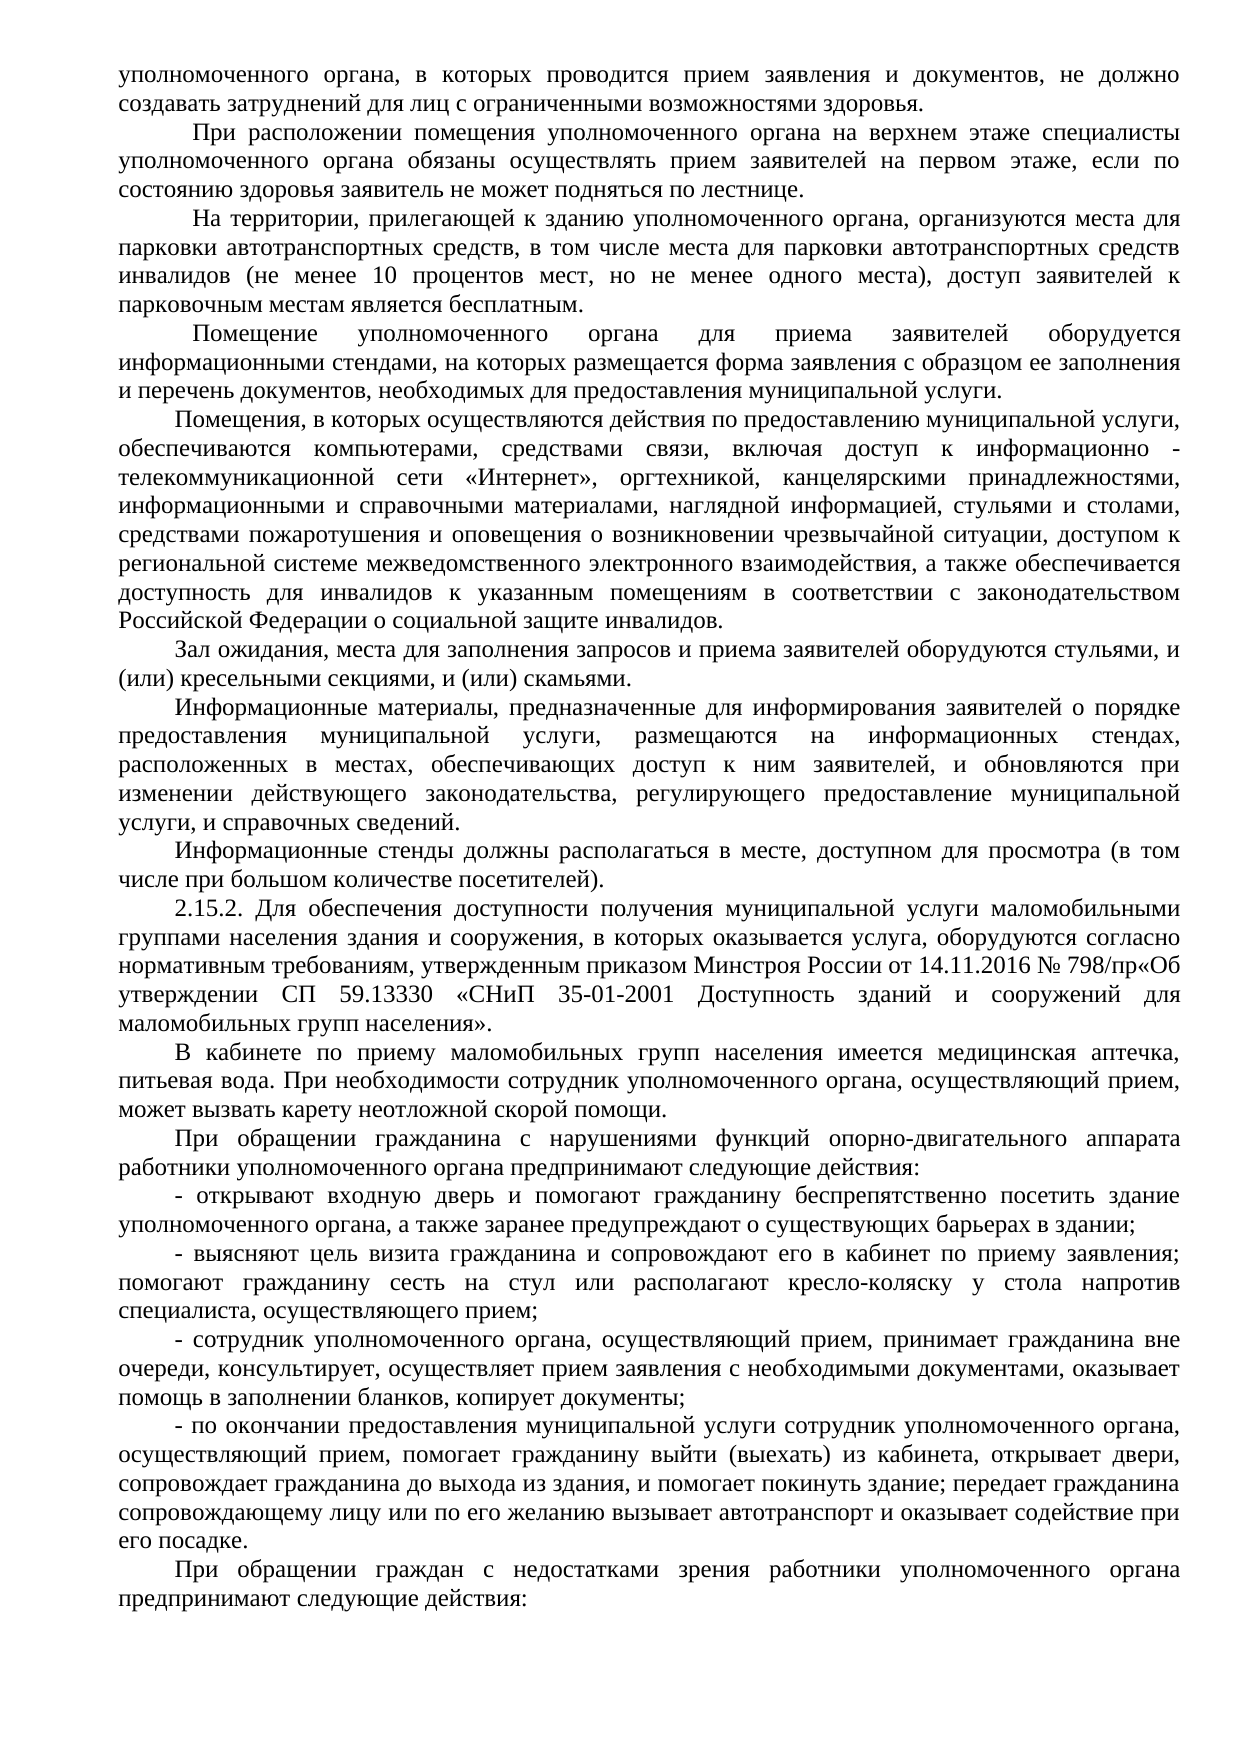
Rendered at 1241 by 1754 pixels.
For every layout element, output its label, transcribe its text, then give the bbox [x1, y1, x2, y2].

text При расположении помещения уполномоченного органа на верхнем этаже специалисты уполномоченного органа обязаны осуществлять прием заявителей на первом этаже, если по состоянию здоровья заявитель не может подняться по лестнице. [118, 117, 1181, 203]
text 2.15.2. Для обеспечения доступности получения муниципальной услуги маломобильными группами населения здания и сооружения, в которых оказывается услуга, оборудуются согласно нормативным требованиям, утвержденным приказом Минстроя России от 14.11.2016 № 798/пр«Об утверждении СП 59.13330 «СНиП 35-01-2001 Доступность зданий и сооружений для маломобильных групп населения». [118, 893, 1181, 1037]
text Информационные стенды должны располагаться в месте, доступном для просмотра (в том числе при большом количестве посетителей). [118, 835, 1181, 893]
text Помещение уполномоченного органа для приема заявителей оборудуется информационными стендами, на которых размещается форма заявления с образцом ее заполнения и перечень документов, необходимых для предоставления муниципальной услуги. [118, 318, 1181, 404]
text - сотрудник уполномоченного органа, осуществляющий прием, принимает гражданина вне очереди, консультирует, осуществляет прием заявления с необходимыми документами, оказывает помощь в заполнении бланков, копирует документы; [118, 1324, 1181, 1410]
text Информационные материалы, предназначенные для информирования заявителей о порядке предоставления муниципальной услуги, размещаются на информационных стендах, расположенных в местах, обеспечивающих доступ к ним заявителей, и обновляются при изменении действующего законодательства, регулирующего предоставление муниципальной услуги, и справочных сведений. [118, 692, 1181, 835]
text При обращении граждан с недостатками зрения работники уполномоченного органа предпринимают следующие действия: [118, 1554, 1181, 1612]
text Зал ожидания, места для заполнения запросов и приема заявителей оборудуются стульями, и (или) кресельными секциями, и (или) скамьями. [118, 634, 1181, 692]
text - выясняют цель визита гражданина и сопровождают его в кабинет по приему заявления; помогают гражданину сесть на стул или располагают кресло-коляску у стола напротив специалиста, осуществляющего прием; [118, 1238, 1181, 1324]
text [118, 59, 1181, 117]
text Помещения, в которых осуществляются действия по предоставлению муниципальной услуги, обеспечиваются компьютерами, средствами связи, включая доступ к информационно - телекоммуникационной сети «Интернет», оргтехникой, канцелярскими принадлежностями, информационными и справочными материалами, наглядной информацией, стульями и столами, средствами пожаротушения и оповещения о возникновении чрезвычайной ситуации, доступом к региональной системе межведомственного электронного взаимодействия, а также обеспечивается доступность для инвалидов к указанным помещениям в соответствии с законодательством Российской Федерации о социальной защите инвалидов. [118, 404, 1181, 634]
text - по окончании предоставления муниципальной услуги сотрудник уполномоченного органа, осуществляющий прием, помогает гражданину выйти (выехать) из кабинета, открывает двери, сопровождает гражданина до выхода из здания, и помогает покинуть здание; передает гражданина сопровождающему лицу или по его желанию вызывает автотранспорт и оказывает содействие при его посадке. [118, 1410, 1181, 1554]
text На территории, прилегающей к зданию уполномоченного органа, организуются места для парковки автотранспортных средств, в том числе места для парковки автотранспортных средств инвалидов (не менее 10 процентов мест, но не менее одного места), доступ заявителей к парковочным местам является бесплатным. [118, 203, 1181, 318]
text При обращении гражданина с нарушениями функций опорно-двигательного аппарата работники уполномоченного органа предпринимают следующие действия: [118, 1123, 1181, 1180]
text - открывают входную дверь и помогают гражданину беспрепятственно посетить здание уполномоченного органа, а также заранее предупреждают о существующих барьерах в здании; [118, 1180, 1181, 1238]
text В кабинете по приему маломобильных групп населения имеется медицинская аптечка, питьевая вода. При необходимости сотрудник уполномоченного органа, осуществляющий прием, может вызвать карету неотложной скорой помощи. [118, 1037, 1181, 1123]
